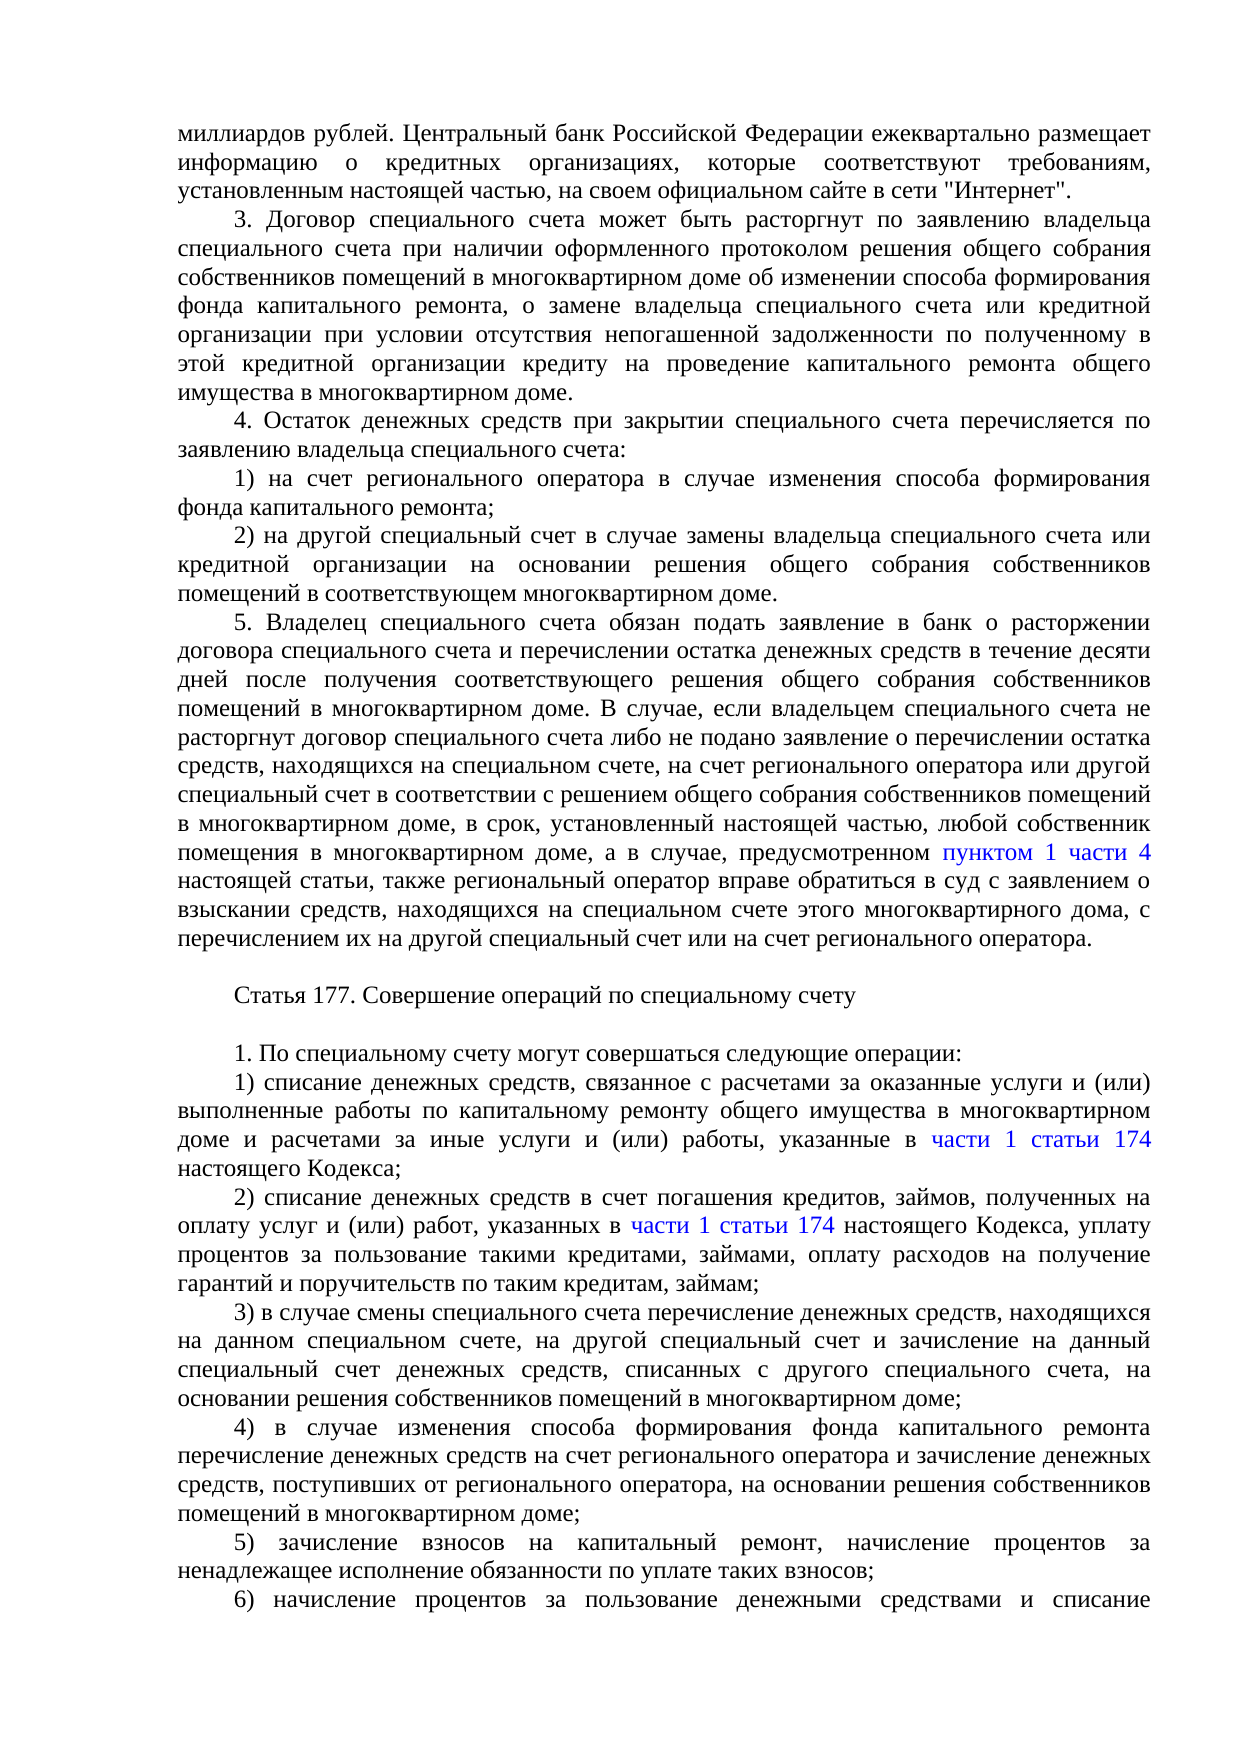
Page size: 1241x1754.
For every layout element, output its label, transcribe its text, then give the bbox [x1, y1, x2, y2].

text 5) зачисление взносов на капитальный ремонт, начисление процентов за ненадлежащее исполнение обязанности по уплате таких взносов; [177, 1527, 1152, 1584]
text 4) в случае изменения способа формирования фонда капитального ремонта перечисление денежных средств на счет регионального оператора и зачисление денежных средств, поступивших от регионального оператора, на основании решения собственников помещений в многоквартирном доме; [177, 1412, 1152, 1527]
text 1) на счет регионального оператора в случае изменения способа формирования фонда капитального ремонта; [177, 463, 1152, 521]
text 1. По специальному счету могут совершаться следующие операции: [177, 1038, 1152, 1067]
text 2) на другой специальный счет в случае замены владельца специального счета или кредитной организации на основании решения общего собрания собственников помещений в соответствующем многоквартирном доме. [177, 521, 1152, 607]
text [177, 1584, 1152, 1613]
text 1) списание денежных средств, связанное с расчетами за оказанные услуги и (или) выполненные работы по капитальному ремонту общего имущества в многоквартирном доме и расчетами за иные услуги и (или) работы, указанные в части 1 статьи 174 настоящего Кодекса; [177, 1067, 1152, 1182]
text 4. Остаток денежных средств при закрытии специального счета перечисляется по заявлению владельца специального счета: [177, 406, 1152, 463]
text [177, 118, 1152, 204]
text 2) списание денежных средств в счет погашения кредитов, займов, полученных на оплату услуг и (или) работ, указанных в части 1 статьи 174 настоящего Кодекса, уплату процентов за пользование такими кредитами, займами, оплату расходов на получение гарантий и поручительств по таким кредитам, займам; [177, 1182, 1152, 1297]
text 3. Договор специального счета может быть расторгнут по заявлению владельца специального счета при наличии оформленного протоколом решения общего собрания собственников помещений в многоквартирном доме об изменении способа формирования фонда капитального ремонта, о замене владельца специального счета или кредитной организации при условии отсутствия непогашенной задолженности по полученному в этой кредитной организации кредиту на проведение капитального ремонта общего имущества в многоквартирном доме. [177, 204, 1152, 406]
text Статья 177. Совершение операций по специальному счету [177, 981, 1152, 1009]
text 5. Владелец специального счета обязан подать заявление в банк о расторжении договора специального счета и перечислении остатка денежных средств в течение десяти дней после получения соответствующего решения общего собрания собственников помещений в многоквартирном доме. В случае, если владельцем специального счета не расторгнут договор специального счета либо не подано заявление о перечислении остатка средств, находящихся на специальном счете, на счет регионального оператора или другой специальный счет в соответствии с решением общего собрания собственников помещений в многоквартирном доме, в срок, установленный настоящей частью, любой собственник помещения в многоквартирном доме, а в случае, предусмотренном пунктом 1 части 4 настоящей статьи, также региональный оператор вправе обратиться в суд с заявлением о взыскании средств, находящихся на специальном счете этого многоквартирного дома, с перечислением их на другой специальный счет или на счет регионального оператора. [177, 607, 1152, 952]
text 3) в случае смены специального счета перечисление денежных средств, находящихся на данном специальном счете, на другой специальный счет и зачисление на данный специальный счет денежных средств, списанных с другого специального счета, на основании решения собственников помещений в многоквартирном доме; [177, 1297, 1152, 1412]
